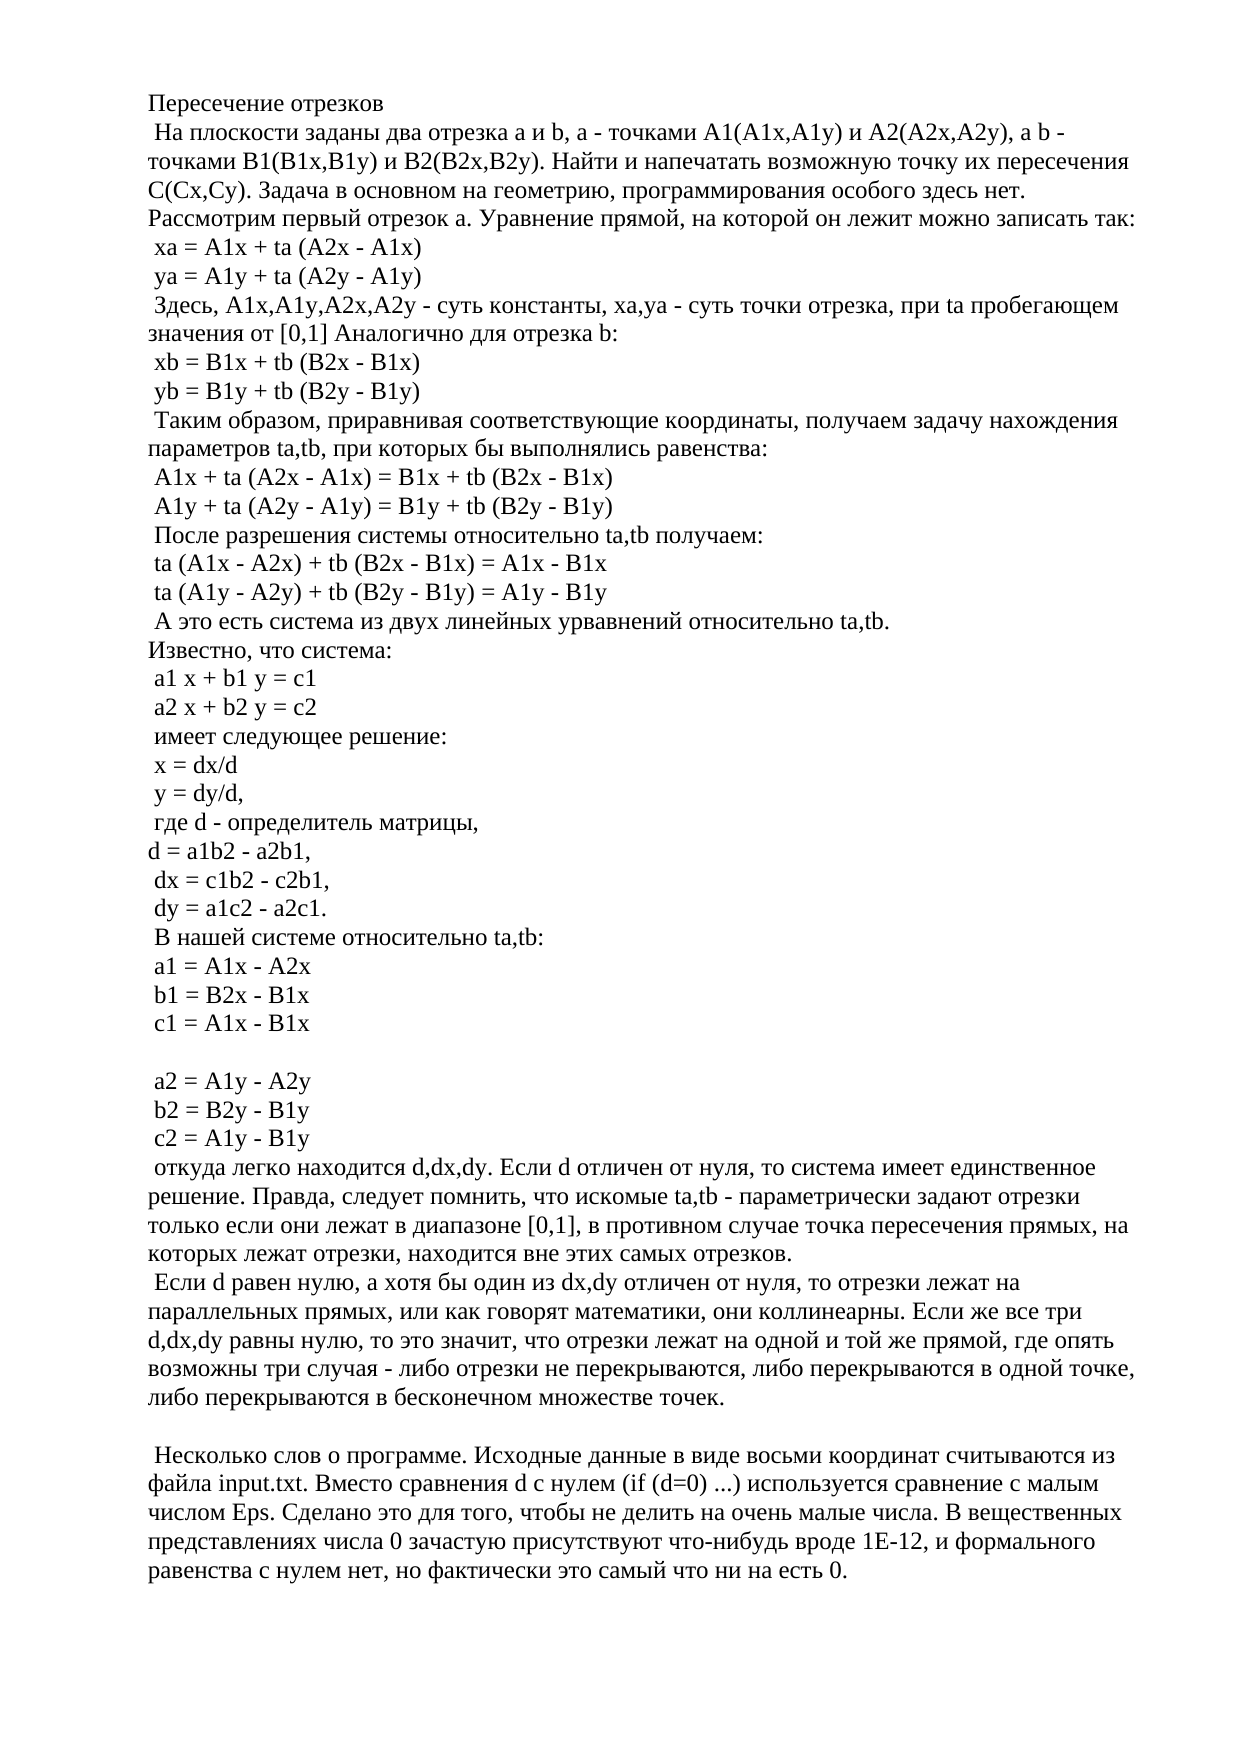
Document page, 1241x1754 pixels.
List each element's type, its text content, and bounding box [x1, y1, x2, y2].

text Таким образом, приравнивая соответствующие координаты, получаем задачу нахождения параметров ta,tb, при которых бы выполнялись равенства: [148, 405, 1152, 462]
text b1 = B2x - B1x [148, 980, 1152, 1008]
text a2 x + b2 y = c2 [148, 692, 1152, 721]
text где d - определитель матрицы, [148, 807, 1152, 836]
text На плоскости заданы два отрезка a и b, a - точками A1(A1x,A1y) и A2(A2x,A2y), а b - точками B1(B1x,B1y) и B2(B2x,B2y). Найти и напечатать возможную точку их пересечения C(Cx,Cy). Задача в основном на геометрию, программирования особого здесь нет. Рассмотрим первый отрезок a. Уравнение прямой, на которой он лежит можно записать так: [148, 117, 1152, 232]
text После разрешения системы относительно ta,tb получаем: [148, 520, 1152, 548]
text А это есть система из двух линейных урвавнений относительно ta,tb. [148, 606, 1152, 635]
text A1x + ta (A2x - A1x) = B1x + tb (B2x - B1x) [148, 462, 1152, 491]
text ta (A1x - A2x) + tb (B2x - B1x) = A1x - B1x [148, 548, 1152, 577]
text Известно, что система: [148, 635, 1152, 663]
text Здесь, A1x,A1y,A2x,A2y - суть константы, xa,ya - суть точки отрезка, при ta пробегающем значения от [0,1] Аналогично для отрезка b: [148, 290, 1152, 347]
text Несколько слов о программе. Исходные данные в виде восьми координат считываются из файла input.txt. Вместо сравнения d с нулем (if (d=0) ...) используется сравнение с малым числом Eps. Сделано это для того, чтобы не делить на очень малые числа. В вещественных представлениях числа 0 зачастую присутствуют что-нибудь вроде 1Е-12, и формального равенства с нулем нет, но фактически это самый что ни на есть 0. [148, 1440, 1152, 1583]
text ta (A1y - A2y) + tb (B2y - B1y) = A1y - B1y [148, 577, 1152, 606]
text имеет следующее решение: [148, 721, 1152, 750]
text A1y + ta (A2y - A1y) = B1y + tb (B2y - B1y) [148, 491, 1152, 520]
text x = dx/d [148, 750, 1152, 778]
text Если d равен нулю, а хотя бы один из dx,dy отличен от нуля, то отрезки лежат на параллельных прямых, или как говорят математики, они коллинеарны. Если же все три d,dx,dy равны нулю, то это значит, что отрезки лежат на одной и той же прямой, где опять возможны три случая - либо отрезки не перекрываются, либо перекрываются в одной точке, либо перекрываются в бесконечном множестве точек. [148, 1267, 1152, 1411]
text yb = B1y + tb (B2y - B1y) [148, 376, 1152, 405]
text откуда легко находится d,dx,dy. Если d отличен от нуля, то система имеет единственное решение. Правда, следует помнить, что искомые ta,tb - параметрически задают отрезки только если они лежат в диапазоне [0,1], в противном случае точка пересечения прямых, на которых лежат отрезки, находится вне этих самых отрезков. [148, 1152, 1152, 1267]
text xa = A1x + ta (A2x - A1x) [148, 232, 1152, 261]
text В нашей системе относительно ta,tb: [148, 922, 1152, 951]
text Пересечение отрезков [148, 88, 1152, 117]
text d = a1b2 - a2b1, [148, 836, 1152, 865]
text a1 = A1x - A2x [148, 951, 1152, 980]
text ya = A1y + ta (A2y - A1y) [148, 261, 1152, 290]
text b2 = B2y - B1y [148, 1095, 1152, 1123]
text y = dy/d, [148, 778, 1152, 807]
text c1 = A1x - B1x [148, 1008, 1152, 1037]
text a1 x + b1 y = c1 [148, 663, 1152, 692]
text xb = B1x + tb (B2x - B1x) [148, 347, 1152, 376]
text dx = c1b2 - c2b1, [148, 865, 1152, 893]
text dy = a1c2 - a2c1. [148, 893, 1152, 922]
text a2 = A1y - A2y [148, 1066, 1152, 1095]
text c2 = A1y - B1y [148, 1123, 1152, 1152]
